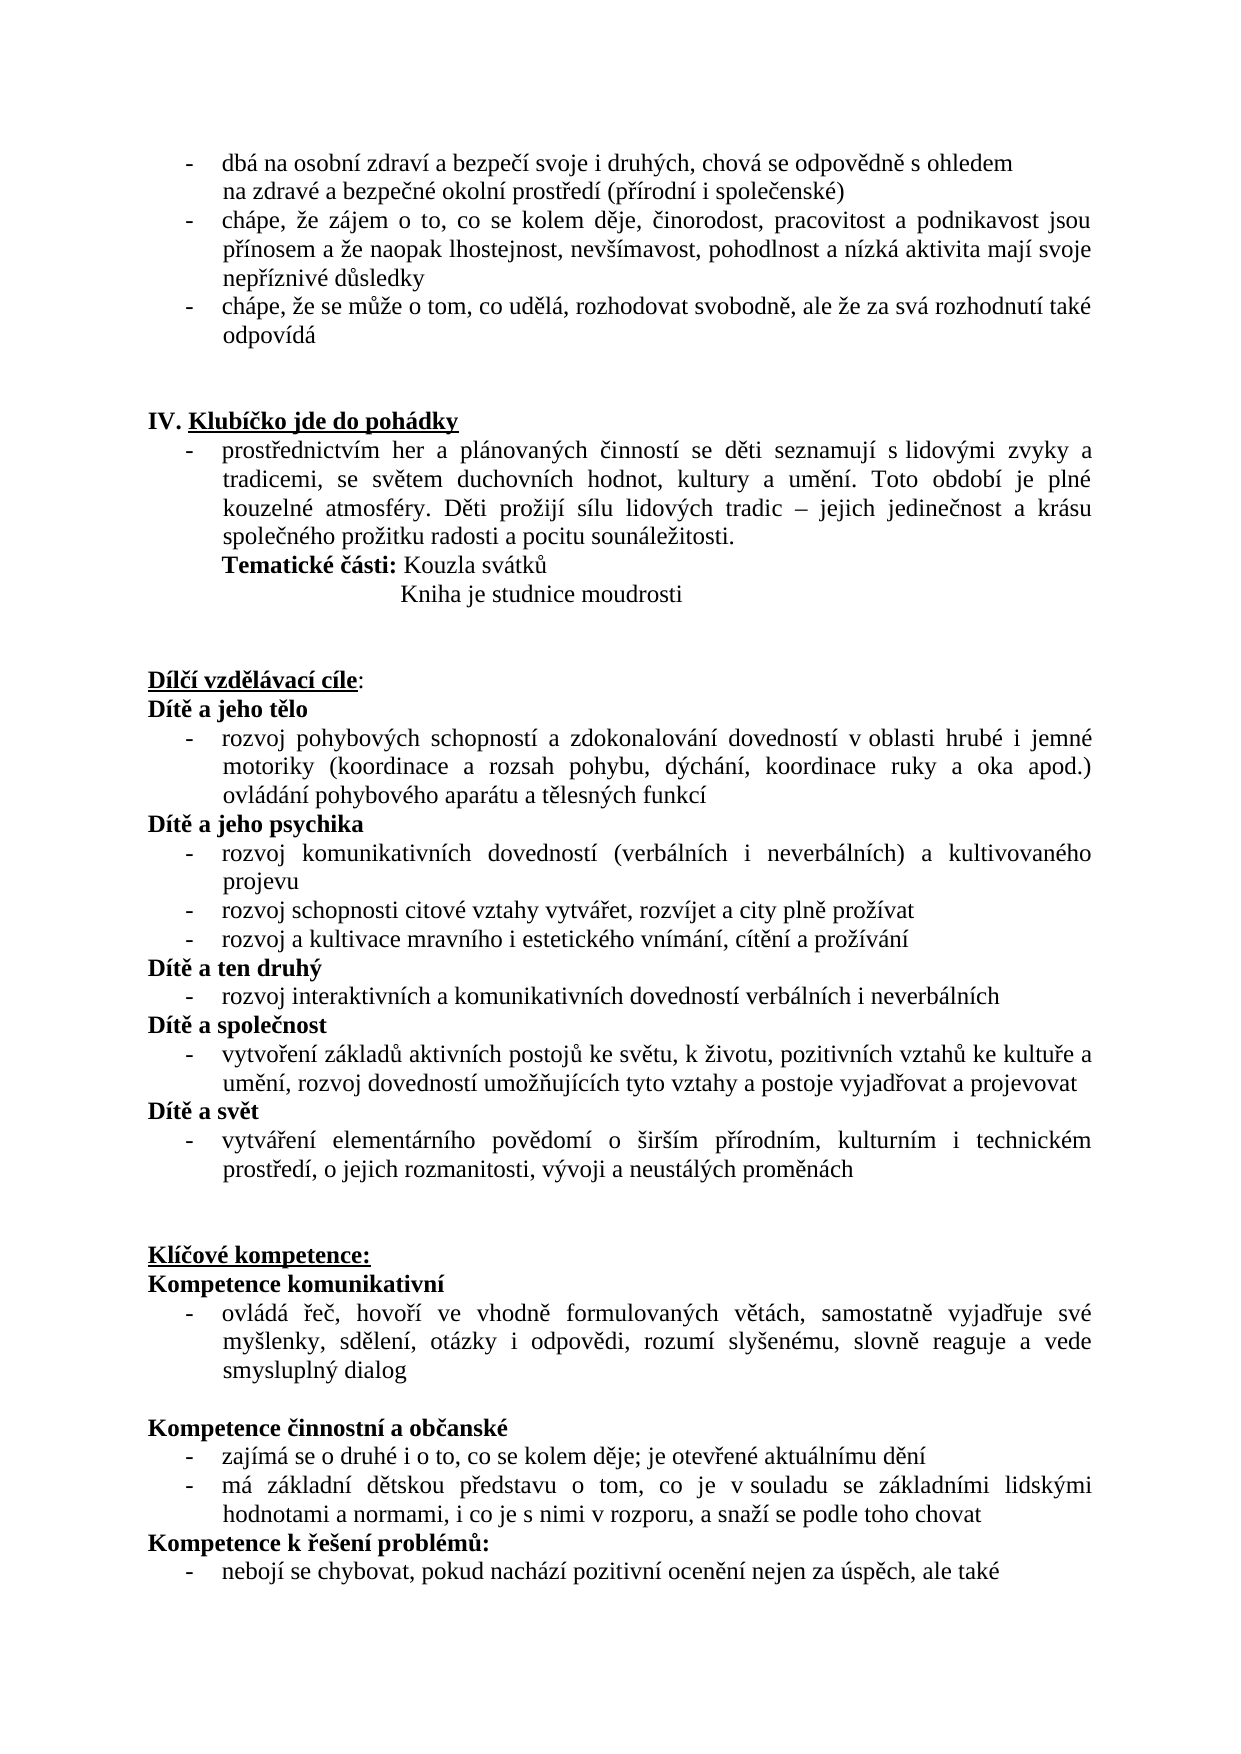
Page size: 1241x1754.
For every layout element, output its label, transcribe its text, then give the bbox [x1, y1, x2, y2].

list rozvoj schopnosti citové vztahy vytvářet, rozvíjet a city plně prožívat [185, 895, 1092, 924]
list chápe, že zájem o to, co se kolem děje, činorodost, pracovitost a podnikavost jsou přínosem a že naopak lhostejnost, nevšímavost, pohodlnost a nízká aktivita mají svoje nepříznivé důsledky [185, 205, 1092, 291]
text Dílčí vzdělávací cíle: [148, 665, 1092, 694]
list má základní dětskou představu o tom, co je v souladu se základními lidskými hodnotami a normami, i co je s nimi v rozporu, a snaží se podle toho chovat [185, 1470, 1092, 1528]
list rozvoj a kultivace mravního i estetického vnímání, cítění a prožívání [185, 924, 1092, 953]
list rozvoj komunikativních dovedností (verbálních i neverbálních) a kultivovaného projevu [185, 838, 1092, 895]
text Dítě a jeho tělo [148, 694, 1092, 723]
list nebojí se chybovat, pokud nachází pozitivní ocenění nejen za úspěch, ale také [185, 1556, 1092, 1585]
text na zdravé a bezpečné okolní prostředí (přírodní i společenské) [223, 176, 1092, 205]
text Dítě a jeho psychika [148, 809, 1092, 838]
text IV. Klubíčko jde do pohádky [148, 406, 1092, 435]
text Klíčové kompetence: [148, 1240, 1092, 1269]
text Dítě a společnost [148, 1010, 1092, 1039]
list chápe, že se může o tom, co udělá, rozhodovat svobodně, ale že za svá rozhodnutí také odpovídá [185, 291, 1092, 349]
text Kniha je studnice moudrosti [221, 579, 1092, 608]
text Kompetence k řešení problémů: [148, 1528, 1092, 1556]
list prostřednictvím her a plánovaných činností se děti seznamují s lidovými zvyky a tradicemi, se světem duchovních hodnot, kultury a umění. Toto období je plné kouzelné atmosféry. Děti prožijí sílu lidových tradic – jejich jedinečnost a krásu společného prožitku radosti a pocitu sounáležitosti. [185, 435, 1092, 550]
list vytvoření základů aktivních postojů ke světu, k životu, pozitivních vztahů ke kultuře a umění, rozvoj dovedností umožňujících tyto vztahy a postoje vyjadřovat a projevovat [185, 1039, 1092, 1096]
text Kompetence komunikativní [148, 1269, 1092, 1298]
list dbá na osobní zdraví a bezpečí svoje i druhých, chová se odpovědně s ohledem [185, 148, 1092, 176]
text Dítě a svět [148, 1096, 1092, 1125]
text Tematické části: Kouzla svátků [221, 550, 1092, 579]
list rozvoj interaktivních a komunikativních dovedností verbálních i neverbálních [185, 981, 1092, 1010]
list rozvoj pohybových schopností a zdokonalování dovedností v oblasti hrubé i jemné motoriky (koordinace a rozsah pohybu, dýchání, koordinace ruky a oka apod.) ovládání pohybového aparátu a tělesných funkcí [185, 723, 1092, 809]
text Kompetence činnostní a občanské [148, 1413, 1092, 1441]
list zajímá se o druhé i o to, co se kolem děje; je otevřené aktuálnímu dění [185, 1441, 1092, 1470]
text Dítě a ten druhý [148, 953, 1092, 981]
list vytváření elementárního povědomí o širším přírodním, kulturním i technickém prostředí, o jejich rozmanitosti, vývoji a neustálých proměnách [185, 1125, 1092, 1183]
list ovládá řeč, hovoří ve vhodně formulovaných větách, samostatně vyjadřuje své myšlenky, sdělení, otázky i odpovědi, rozumí slyšenému, slovně reaguje a vede smysluplný dialog [185, 1298, 1092, 1384]
